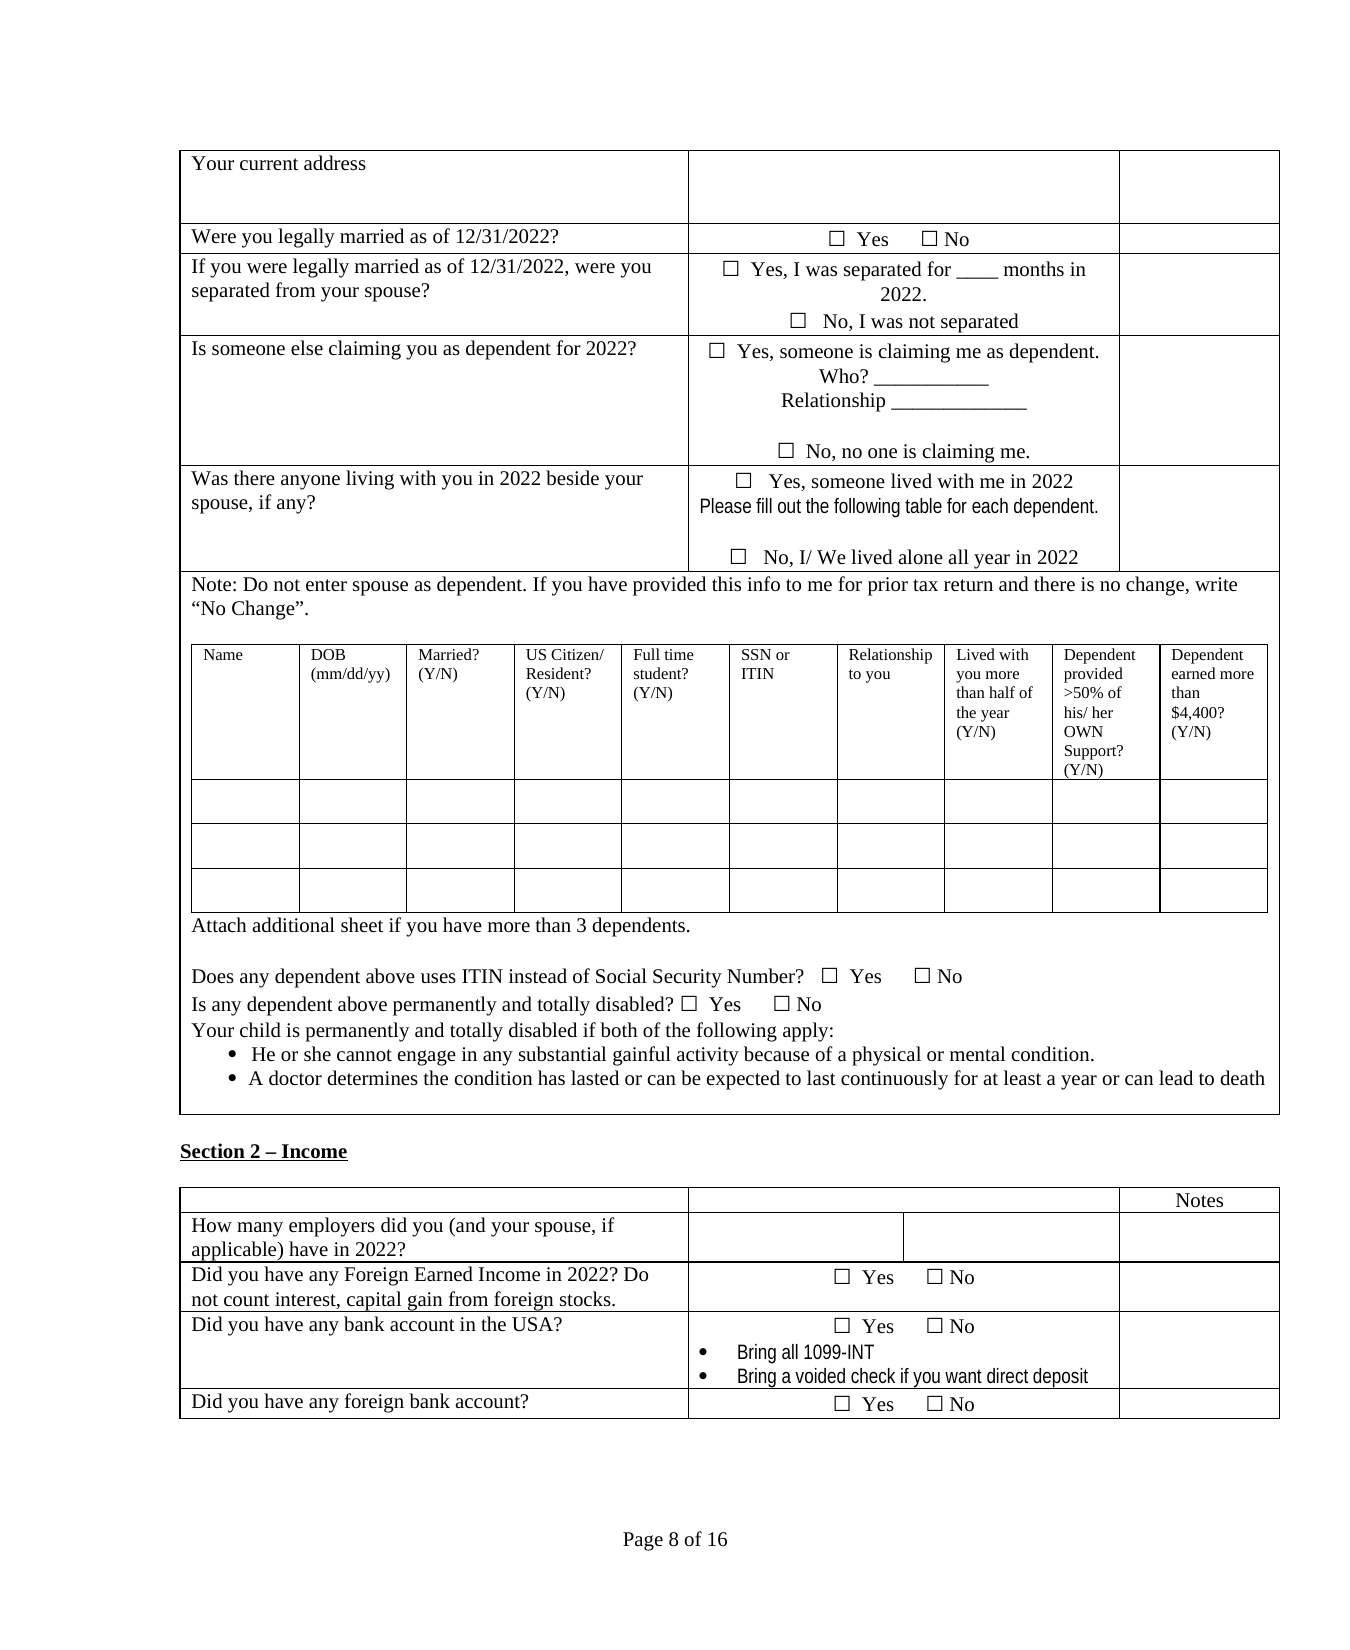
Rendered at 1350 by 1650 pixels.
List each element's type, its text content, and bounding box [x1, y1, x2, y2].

table_cell If you were legally married as of 12/31/2022, were you separated from your spouse? [181, 254, 688, 335]
table_cell [1120, 1263, 1279, 1311]
table_cell Yes, someone is claiming me as dependent. Who? ___________ Relationship _____________ No, no one is claiming me. [689, 336, 1119, 465]
table_cell Were you legally married as of 12/31/2022? [181, 224, 688, 253]
table_cell Yes No [689, 1389, 1119, 1417]
table_cell Yes No Bring all 1099-INT Bring a voided check if you want direct deposit [689, 1312, 1119, 1388]
table_cell How many employers did you (and your spouse, if applicable) have in 2022? [181, 1213, 688, 1261]
table_cell [1120, 254, 1279, 335]
table_cell Yes No [689, 224, 1119, 253]
table_cell Yes, someone lived with me in 2022 Please fill out the following table for each dependent. No, I/ We lived alone all year in 2022 [689, 466, 1119, 571]
table_cell [1120, 224, 1279, 253]
table_cell Note: Do not enter spouse as dependent. If you have provided this info to me for prior tax return and there is no change, write “No Change”. Attach additional sheet if you have more than 3 dependents. Does any dependent above uses ITIN instead of Social Security Number? Yes No Is any dependent above permanently and totally disabled? Yes No Your child is permanently and totally disabled if both of the following apply: He or she cannot engage in any substantial gainful activity because of a physical or mental condition. A doctor determines the condition has lasted or can be expected to last continuously for at least a year or can lead to death [181, 572, 1279, 1114]
text Section 2 – Income [180, 1139, 1170, 1163]
table_cell [1120, 466, 1279, 571]
table_cell Is someone else claiming you as dependent for 2022? [181, 336, 688, 465]
table_cell [1120, 151, 1279, 223]
table_cell [689, 1213, 903, 1261]
table_cell Your current address [181, 151, 688, 223]
table_cell [1120, 336, 1279, 465]
table_cell Yes, I was separated for ____ months in 2022. No, I was not separated [689, 254, 1119, 335]
table_cell [1120, 1389, 1279, 1417]
table_cell [1120, 1213, 1279, 1261]
table_cell Yes No [689, 1263, 1119, 1311]
table_header [181, 1188, 688, 1212]
table_cell Was there anyone living with you in 2022 beside your spouse, if any? [181, 466, 688, 571]
table_cell [904, 1213, 1119, 1261]
table_cell [689, 151, 1119, 223]
table_cell [1120, 1312, 1279, 1388]
table_cell Did you have any Foreign Earned Income in 2022? Do not count interest, capital gain from foreign stocks. [181, 1263, 688, 1311]
table_cell Did you have any foreign bank account? [181, 1389, 688, 1417]
table_header [689, 1188, 1119, 1212]
table_header Notes [1120, 1188, 1279, 1212]
table_cell Did you have any bank account in the USA? [181, 1312, 688, 1388]
